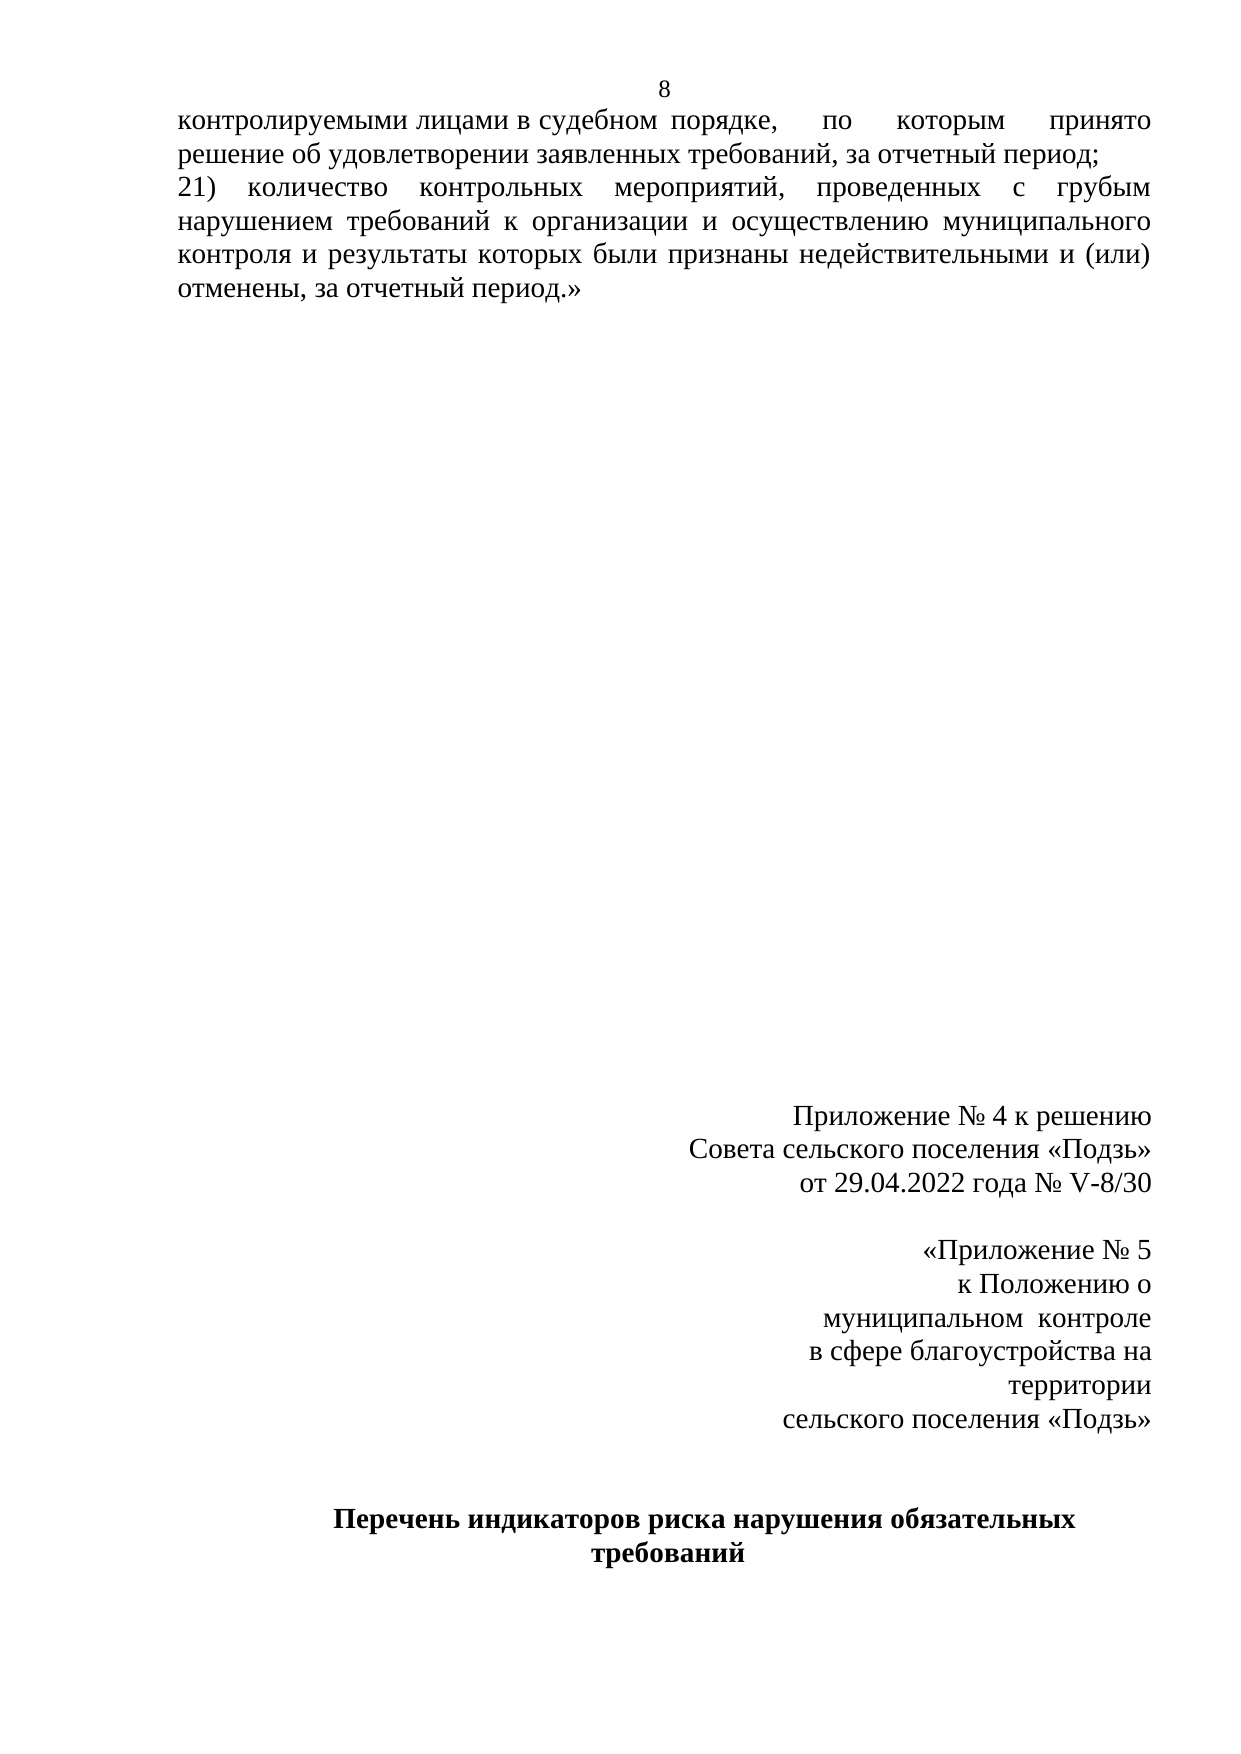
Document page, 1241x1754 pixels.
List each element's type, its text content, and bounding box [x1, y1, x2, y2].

text в сфере благоустройства на территории [178, 1334, 1152, 1401]
text «Приложение № 5 [178, 1232, 1152, 1266]
text Перечень индикаторов риска нарушения обязательных требований [189, 1502, 1147, 1569]
text Приложение № 4 к решению [472, 1098, 1152, 1132]
text от 29.04.2022 года № V-8/30 [177, 1165, 1152, 1199]
text к Положению о муниципальном контроле [178, 1266, 1152, 1334]
text 21) количество контрольных мероприятий, проведенных с грубым нарушением требований к организации и осуществлению муниципального контроля и результаты которых были признаны недействительными и (или) отменены, за отчетный период.» [177, 169, 1152, 304]
text сельского поселения «Подзь» [178, 1401, 1152, 1435]
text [177, 102, 1152, 169]
text Совета сельского поселения «Подзь» [177, 1132, 1152, 1165]
